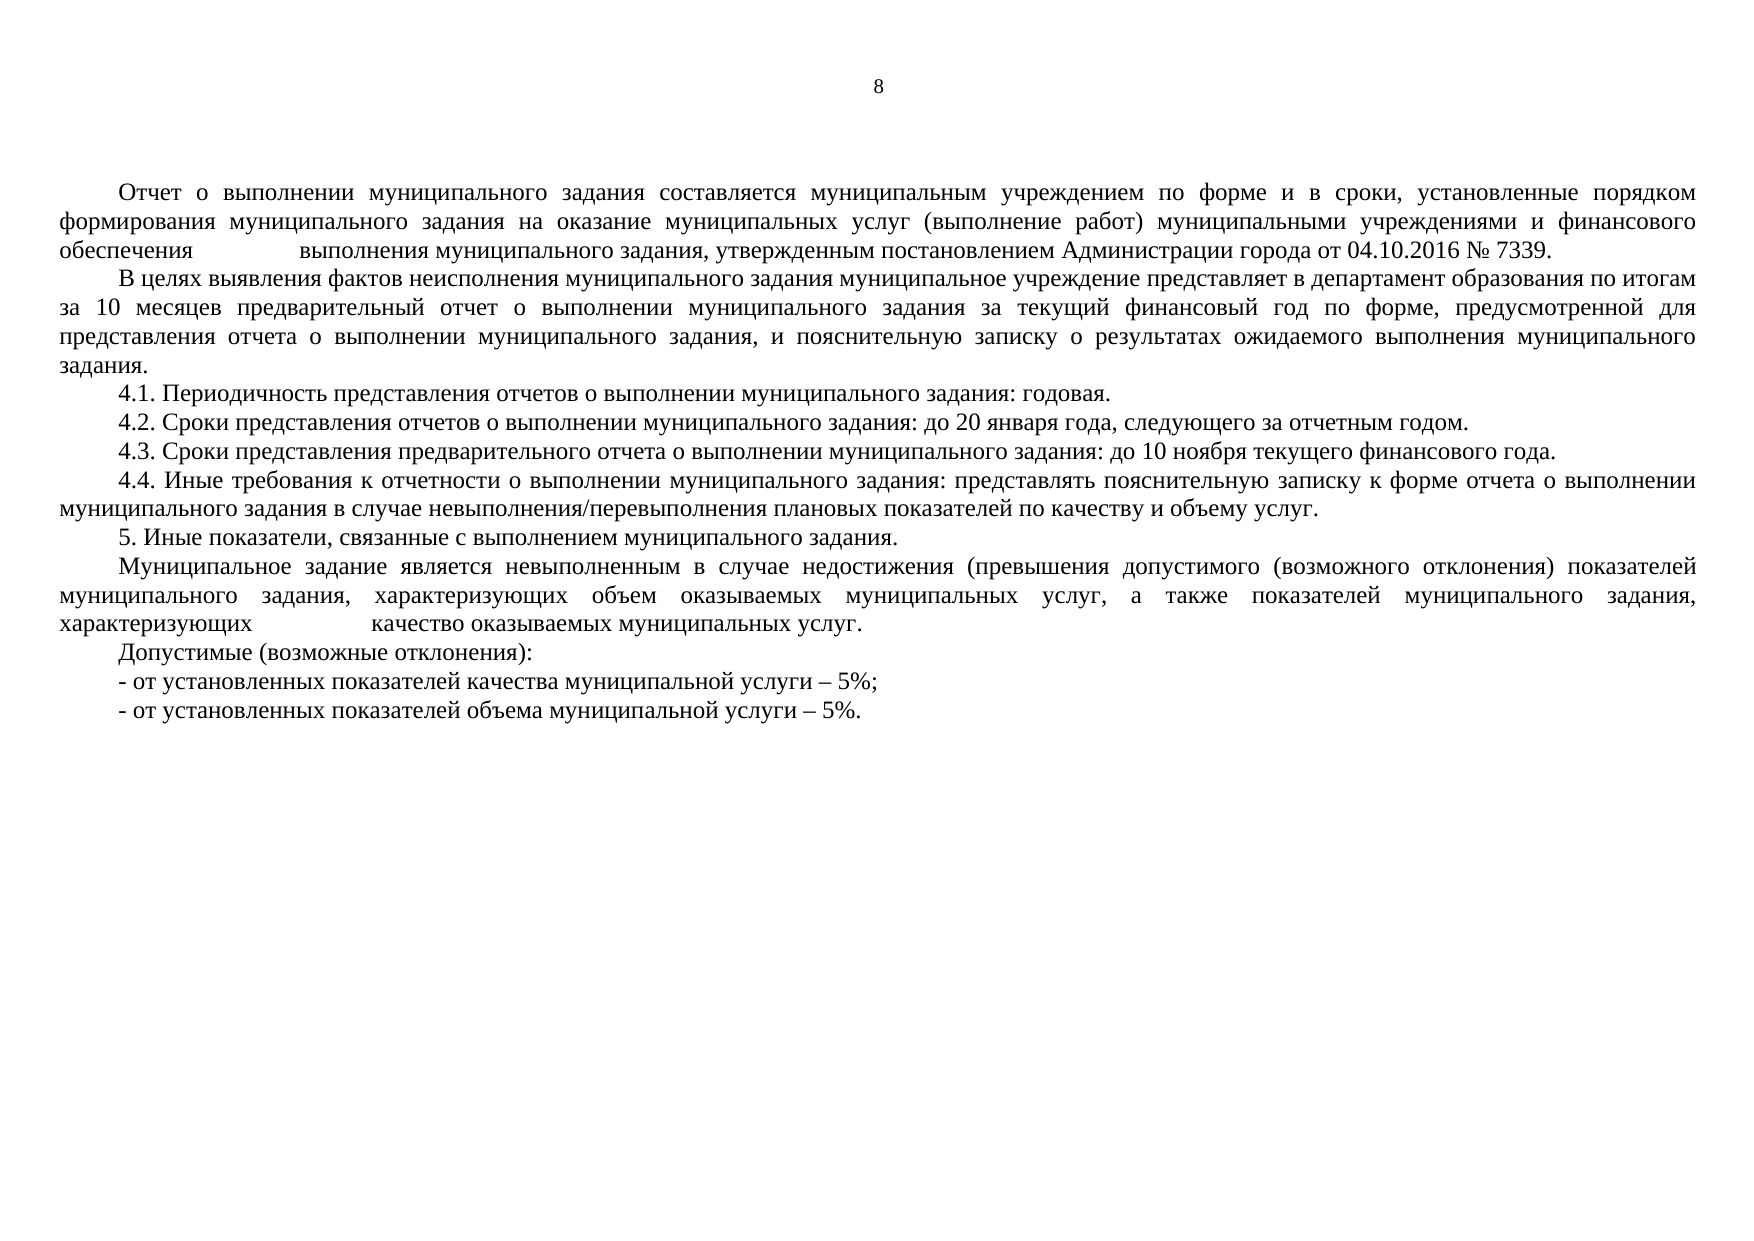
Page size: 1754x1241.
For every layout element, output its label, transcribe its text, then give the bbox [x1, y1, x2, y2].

text Муниципальное задание является невыполненным в случае недостижения (превышения допустимого (возможного отклонения) показателей муниципального задания, характеризующих объем оказываемых муниципальных услуг, а также показателей муниципального задания, характеризующих качество оказываемых муниципальных услуг. [59, 551, 1698, 637]
text 4.1. Периодичность представления отчетов о выполнении муниципального задания: годовая. [59, 378, 1698, 407]
text - от установленных показателей объема муниципальной услуги – 5%. [59, 695, 1698, 723]
text 5. Иные показатели, связанные с выполнением муниципального задания. [59, 522, 1698, 551]
text В целях выявления фактов неисполнения муниципального задания муниципальное учреждение представляет в департамент образования по итогам за 10 месяцев предварительный отчет о выполнении муниципального задания за текущий финансовый год по форме, предусмотренной для представления отчета о выполнении муниципального задания, и пояснительную записку о результатах ожидаемого выполнения муниципального задания. [59, 263, 1698, 378]
text 4.2. Сроки представления отчетов о выполнении муниципального задания: до 20 января года, следующего за отчетным годом. [59, 407, 1698, 436]
text Допустимые (возможные отклонения): [59, 637, 1698, 666]
text Отчет о выполнении муниципального задания составляется муниципальным учреждением по форме и в сроки, установленные порядком формирования муниципального задания на оказание муниципальных услуг (выполнение работ) муниципальными учреждениями и финансового обеспечения выполнения муниципального задания, утвержденным постановлением Администрации города от 04.10.2016 № 7339. [59, 177, 1698, 263]
text - от установленных показателей качества муниципальной услуги – 5%; [59, 666, 1698, 695]
text 4.4. Иные требования к отчетности о выполнении муниципального задания: представлять пояснительную записку к форме отчета о выполнении муниципального задания в случае невыполнения/перевыполнения плановых показателей по качеству и объему услуг. [59, 465, 1698, 522]
text 4.3. Сроки представления предварительного отчета о выполнении муниципального задания: до 10 ноября текущего финансового года. [59, 436, 1698, 465]
